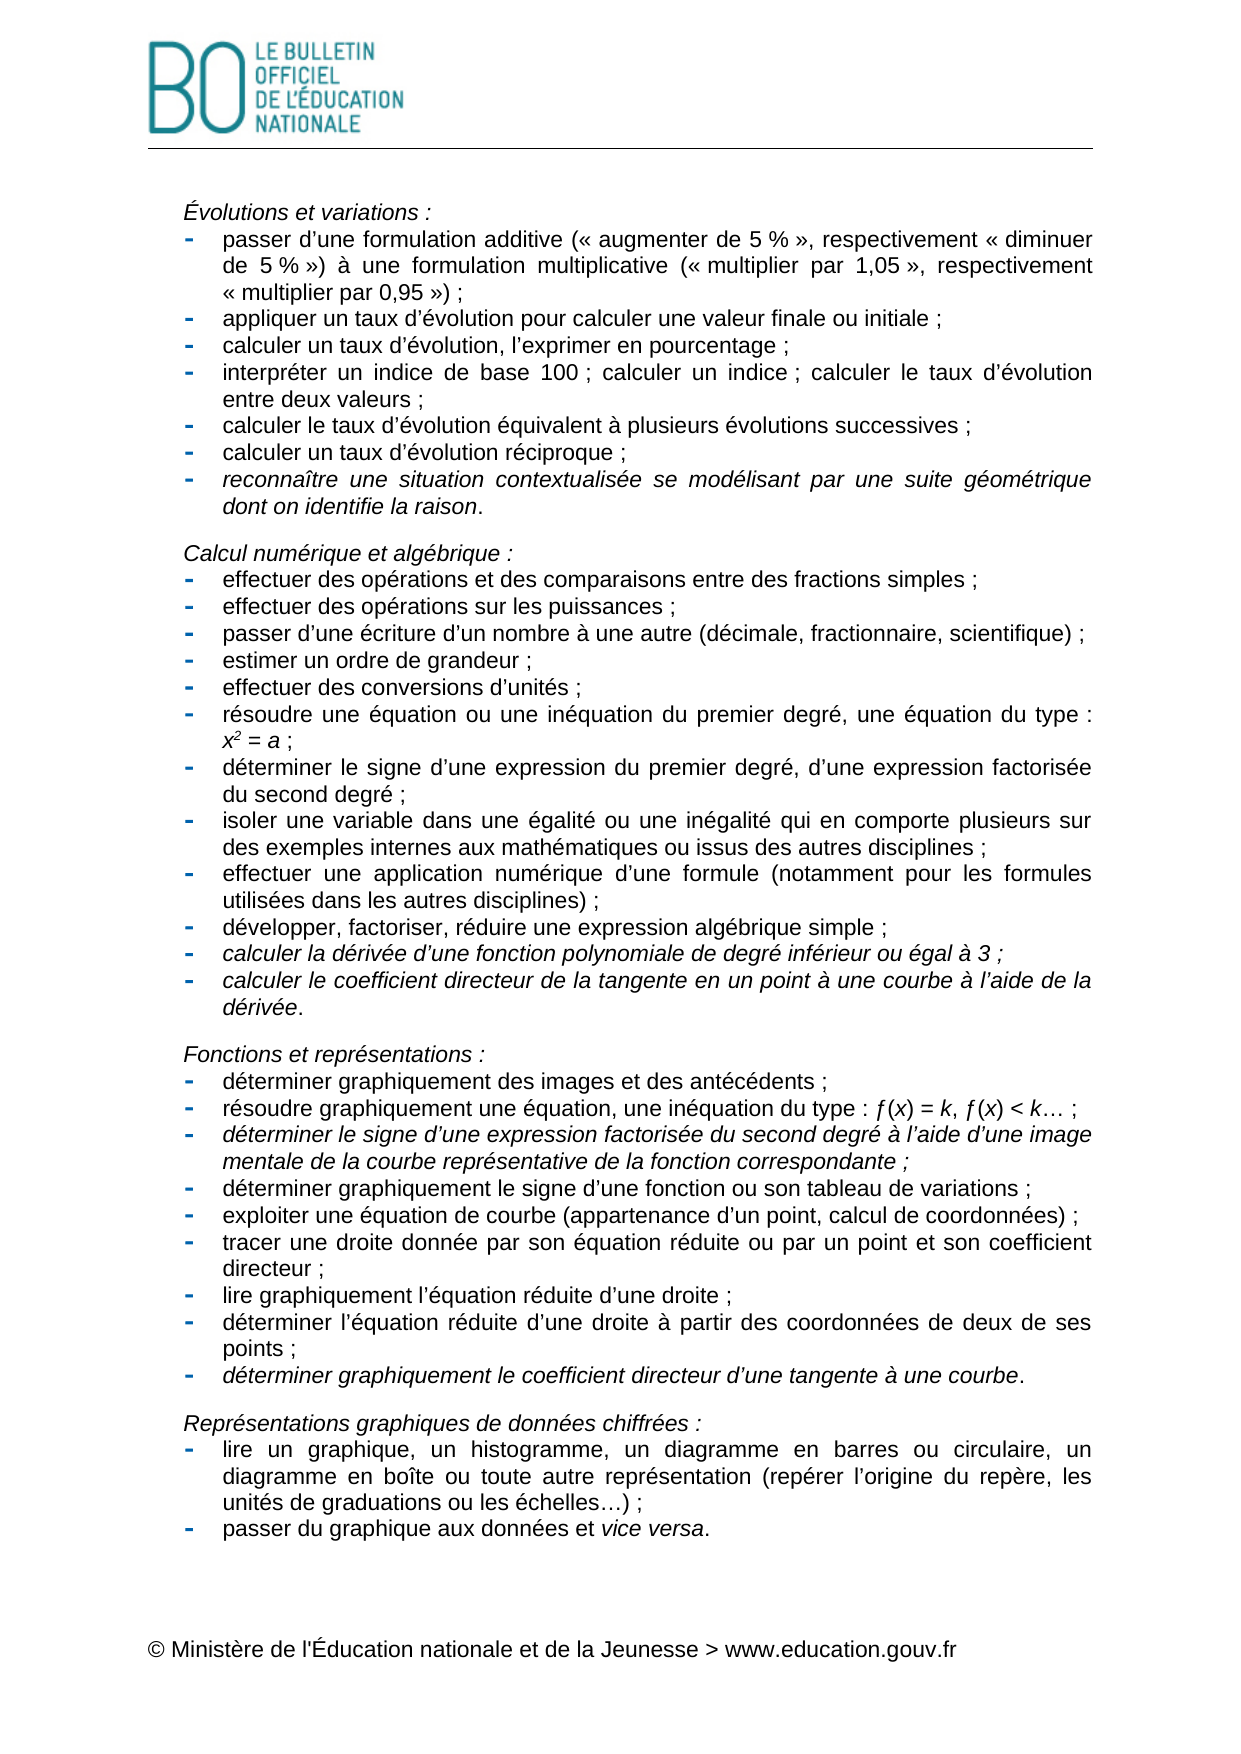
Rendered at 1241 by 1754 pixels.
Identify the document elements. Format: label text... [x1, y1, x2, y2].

subtitle Représentations graphiques de données chiffrées : [183, 1409, 1093, 1436]
list effectuer des opérations et des comparaisons entre des fractions simples ; [185, 566, 1093, 593]
list déterminer le signe d’une expression du premier degré, d’une expression factorisée du second degré ; [185, 754, 1093, 807]
list résoudre une équation ou une inéquation du premier degré, une équation du type : x2 = a ; [185, 701, 1093, 754]
picture [147, 20, 417, 146]
list interpréter un indice de base 100 ; calculer un indice ; calculer le taux d’évolution entre deux valeurs ; [185, 359, 1093, 412]
list reconnaître une situation contextualisée se modélisant par une suite géométrique dont on identifie la raison. [185, 466, 1093, 519]
list passer du graphique aux données et vice versa. [185, 1515, 1093, 1542]
list résoudre graphiquement une équation, une inéquation du type : ƒ(x) = k, ƒ(x) < k… ; [185, 1094, 1093, 1121]
list estimer un ordre de grandeur ; [185, 647, 1093, 674]
list lire un graphique, un histogramme, un diagramme en barres ou circulaire, un diagramme en boîte ou toute autre représentation (repérer l’origine du repère, les unités de graduations ou les échelles…) ; [185, 1436, 1093, 1515]
list effectuer des opérations sur les puissances ; [185, 593, 1093, 620]
list passer d’une écriture d’un nombre à une autre (décimale, fractionnaire, scientifique) ; [185, 620, 1093, 647]
subtitle Fonctions et représentations : [183, 1041, 1093, 1068]
list déterminer graphiquement le coefficient directeur d’une tangente à une courbe. [185, 1362, 1093, 1389]
list calculer un taux d’évolution réciproque ; [185, 439, 1093, 466]
subtitle Évolutions et variations : [183, 199, 1093, 226]
list développer, factoriser, réduire une expression algébrique simple ; [185, 913, 1093, 940]
list calculer la dérivée d’une fonction polynomiale de degré inférieur ou égal à 3 ; [185, 940, 1093, 967]
list déterminer graphiquement des images et des antécédents ; [185, 1068, 1093, 1094]
list effectuer une application numérique d’une formule (notamment pour les formules utilisées dans les autres disciplines) ; [185, 860, 1093, 913]
list calculer le taux d’évolution équivalent à plusieurs évolutions successives ; [185, 412, 1093, 439]
list déterminer graphiquement le signe d’une fonction ou son tableau de variations ; [185, 1175, 1093, 1202]
list effectuer des conversions d’unités ; [185, 674, 1093, 701]
list appliquer un taux d’évolution pour calculer une valeur finale ou initiale ; [185, 305, 1093, 332]
list passer d’une formulation additive (« augmenter de 5 % », respectivement « diminuer de 5 % ») à une formulation multiplicative (« multiplier par 1,05 », respectivement « multiplier par 0,95 ») ; [185, 226, 1093, 305]
list isoler une variable dans une égalité ou une inégalité qui en comporte plusieurs sur des exemples internes aux mathématiques ou issus des autres disciplines ; [185, 807, 1093, 860]
list lire graphiquement l’équation réduite d’une droite ; [185, 1282, 1093, 1308]
list calculer le coefficient directeur de la tangente en un point à une courbe à l’aide de la dérivée. [185, 967, 1093, 1021]
list exploiter une équation de courbe (appartenance d’un point, calcul de coordonnées) ; [185, 1202, 1093, 1228]
list déterminer le signe d’une expression factorisée du second degré à l’aide d’une image mentale de la courbe représentative de la fonction correspondante ; [185, 1121, 1093, 1175]
list calculer un taux d’évolution, l’exprimer en pourcentage ; [185, 332, 1093, 359]
list tracer une droite donnée par son équation réduite ou par un point et son coefficient directeur ; [185, 1228, 1093, 1282]
subtitle Calcul numérique et algébrique : [183, 540, 1093, 566]
list déterminer l’équation réduite d’une droite à partir des coordonnées de deux de ses points ; [185, 1308, 1093, 1362]
